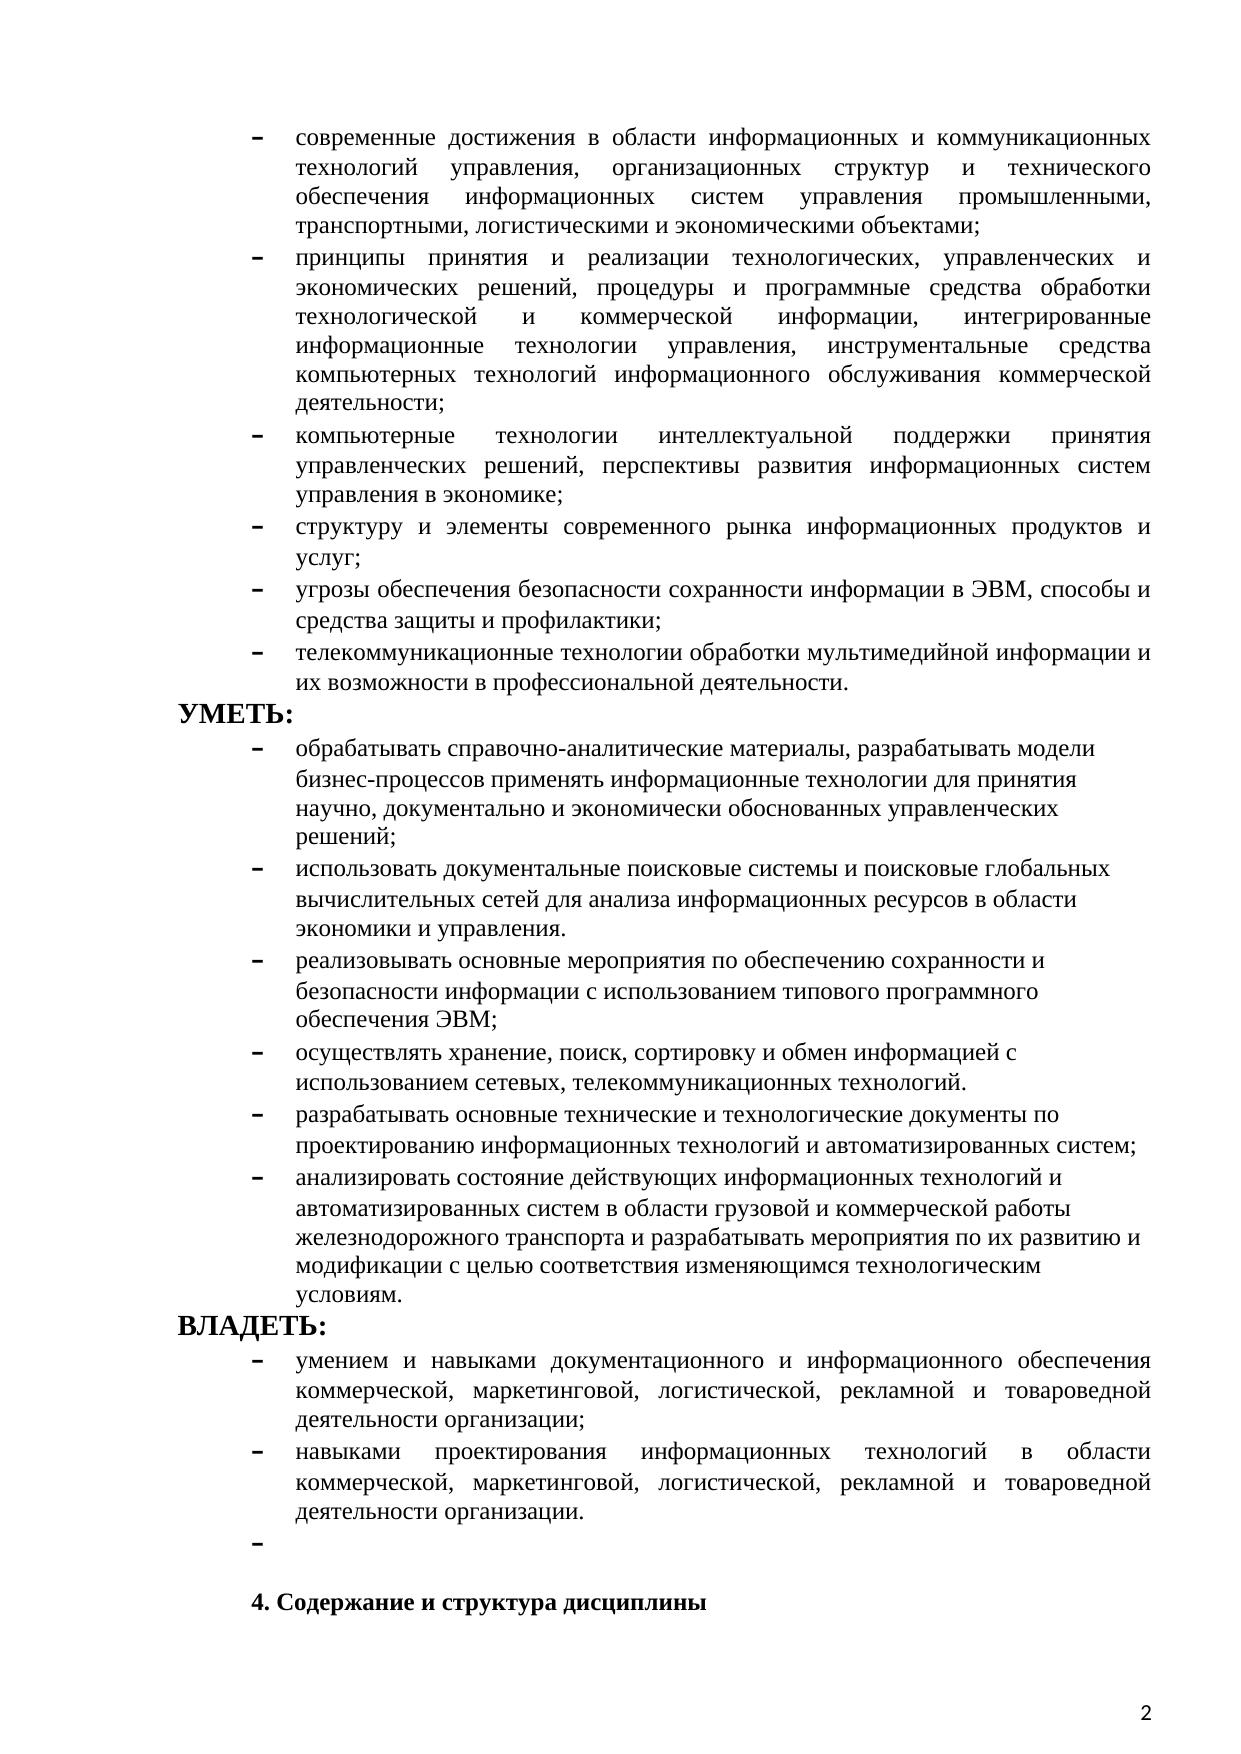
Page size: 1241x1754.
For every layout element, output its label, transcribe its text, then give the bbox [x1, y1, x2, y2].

list навыками проектирования информационных технологий в области коммерческой, маркетинговой, логистической, рекламной и товароведной деятельности организации. [251, 1433, 1152, 1524]
list разрабатывать основные технические и технологические документы по проектированию информационных технологий и автоматизированных систем; [251, 1096, 1152, 1159]
list современные достижения в области информационных и коммуникационных технологий управления, организационных структур и технического обеспечения информационных систем управления промышленными, транспортными, логистическими и экономическими объектами; [251, 118, 1152, 238]
list использовать документальные поисковые системы и поисковые глобальных вычислительных сетей для анализа информационных ресурсов в области экономики и управления. [251, 850, 1152, 942]
list принципы принятия и реализации технологических, управленческих и экономических решений, процедуры и программные средства обработки технологической и коммерческой информации, интегрированные информационные технологии управления, инструментальные средства компьютерных технологий информационного обслуживания коммерческой деятельности; [251, 238, 1152, 416]
list телекоммуникационные технологии обработки мультимедийной информации и их возможности в профессиональной деятельности. [251, 633, 1152, 696]
list угрозы обеспечения безопасности сохранности информации в ЭВМ, способы и средства защиты и профилактики; [251, 571, 1152, 633]
text УМЕТЬ: [177, 696, 1152, 730]
text ВЛАДЕТЬ: [177, 1308, 1152, 1341]
list умением и навыками документационного и информационного обеспечения коммерческой, маркетинговой, логистической, рекламной и товароведной деятельности организации; [251, 1341, 1152, 1433]
list реализовывать основные мероприятия по обеспечению сохранности и безопасности информации с использованием типового программного обеспечения ЭВМ; [251, 942, 1152, 1033]
list компьютерные технологии интеллектуальной поддержки принятия управленческих решений, перспективы развития информационных систем управления в экономике; [251, 416, 1152, 508]
text 4. Содержание и структура дисциплины [177, 1587, 1152, 1616]
list структуру и элементы современного рынка информационных продуктов и услуг; [251, 508, 1152, 571]
list анализировать состояние действующих информационных технологий и автоматизированных систем в области грузовой и коммерческой работы железнодорожного транспорта и разрабатывать мероприятия по их развитию и модификации с целью соответствия изменяющимся технологическим условиям. [251, 1159, 1152, 1308]
list осуществлять хранение, поиск, сортировку и обмен информацией с использованием сетевых, телекоммуникационных технологий. [251, 1033, 1152, 1096]
list обрабатывать справочно-аналитические материалы, разрабатывать модели бизнес-процессов применять информационные технологии для принятия научно, документально и экономически обоснованных управленческих решений; [251, 730, 1152, 850]
